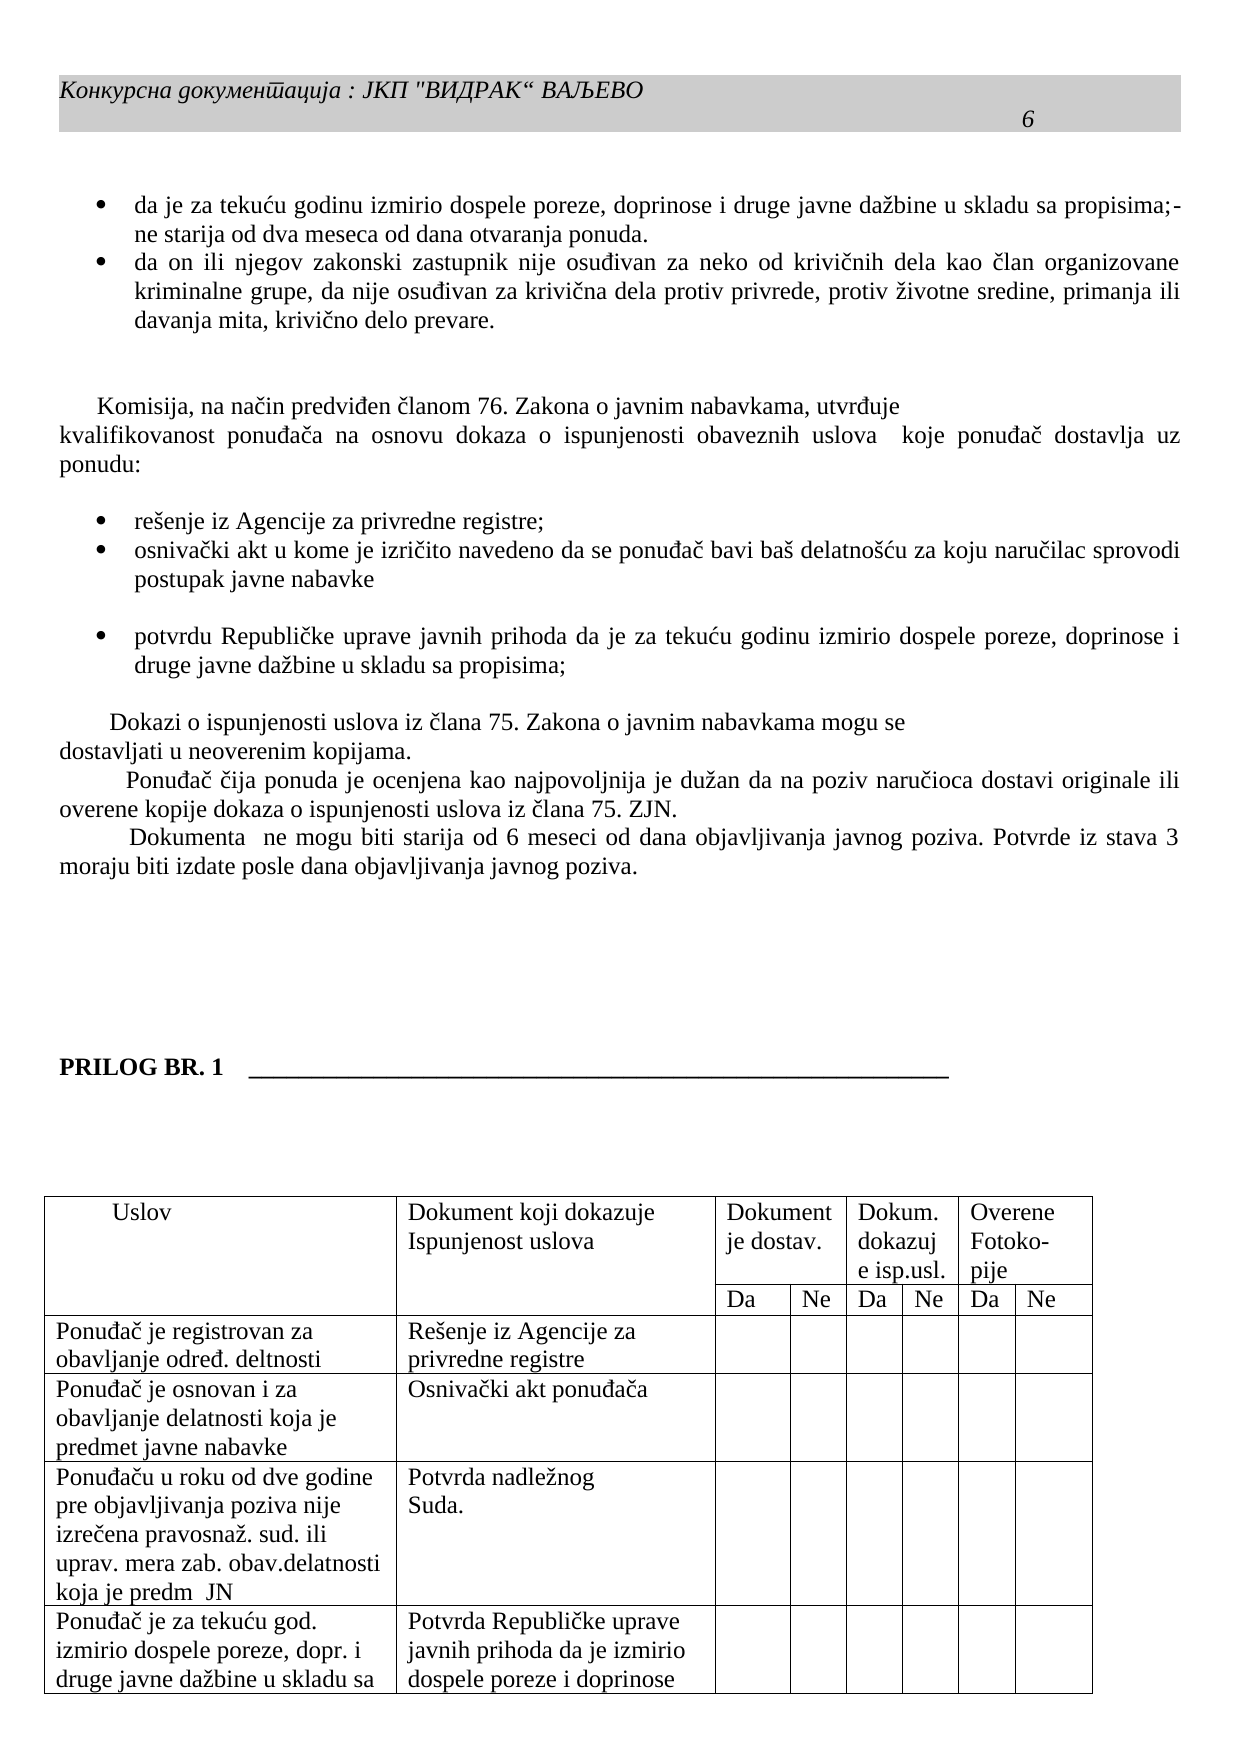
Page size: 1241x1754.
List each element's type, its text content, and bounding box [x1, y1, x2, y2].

table_cell [791, 1374, 846, 1461]
table_cell [903, 1606, 958, 1693]
table_cell [903, 1374, 958, 1461]
list potvrdu Republičke uprave javnih prihoda da je za tekuću godinu izmirio dospele poreze, doprinose i druge javne dažbine u skladu sa propisima; [97, 621, 1181, 679]
table_header Dokum. dokazuje isp.usl. [847, 1197, 958, 1283]
table_cell [716, 1374, 790, 1461]
table_cell Da [716, 1285, 790, 1315]
table_cell Da [847, 1285, 902, 1315]
table_cell Ponuđač je osnovan i za obavljanje delatnosti koja je predmet javne nabavke [45, 1374, 396, 1461]
text Komisija, na način predviđen članom 76. Zakona o javnim nabavkama, utvrđuje [97, 391, 1181, 420]
table_cell [847, 1462, 902, 1605]
table_cell Ne [903, 1285, 958, 1315]
table_cell [959, 1462, 1015, 1605]
table_cell Potvrda nadležnog Suda. [397, 1462, 715, 1605]
list da je za tekuću godinu izmirio dospele poreze, doprinose i druge javne dažbine u skladu sa propisima;- ne starija od dva meseca od dana otvaranja ponuda. [97, 190, 1181, 247]
table_cell Rešenje iz Agencije za privredne registre [397, 1316, 715, 1373]
text dostavljati u neoverenim kopijama. [59, 736, 1181, 765]
table_cell Ne [791, 1285, 846, 1315]
table_cell [959, 1606, 1015, 1693]
text Ponuđač čija ponuda je ocenjena kao najpovoljnija je dužan da na poziv naručioca dostavi originale ili overene kopije dokaza o ispunjenosti uslova iz člana 75. ZJN. [59, 765, 1181, 822]
text PRILOG BR. 1 ________________________________________________________ [59, 1052, 1181, 1081]
table_header Overene Fotoko-pije [959, 1197, 1092, 1283]
table_cell [847, 1374, 902, 1461]
list rešenje iz Agencije za privredne registre; [97, 506, 1181, 535]
table_header Dokument koji dokazuje Ispunjenost uslova [397, 1197, 715, 1315]
table_cell [791, 1316, 846, 1373]
table_cell [959, 1316, 1015, 1373]
table_cell [903, 1462, 958, 1605]
table_header Uslov [45, 1197, 396, 1315]
table_cell [1016, 1316, 1092, 1373]
list da on ili njegov zakonski zastupnik nije osuđivan za neko od krivičnih dela kao član organizovane kriminalne grupe, da nije osuđivan za krivična dela protiv privrede, protiv životne sredine, primanja ili davanja mita, krivično delo prevare. [97, 247, 1181, 334]
table_cell [1016, 1374, 1092, 1461]
table_cell [716, 1606, 790, 1693]
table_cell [45, 1606, 396, 1693]
table_cell Osnivački akt ponuđača [397, 1374, 715, 1461]
list osnivački akt u kome je izričito navedeno da se ponuđač bavi baš delatnošću za koju naručilac sprovodi postupak javne nabavke [97, 535, 1181, 592]
text Dokazi o ispunjenosti uslova iz člana 75. Zakona o javnim nabavkama mogu se [97, 707, 1181, 736]
table_cell [716, 1316, 790, 1373]
table_cell [716, 1462, 790, 1605]
table_cell [1016, 1606, 1092, 1693]
table_cell [791, 1462, 846, 1605]
table_cell Ponuđač je registrovan za obavljanje određ. deltnosti [45, 1316, 396, 1373]
table_cell [847, 1316, 902, 1373]
table_cell [1016, 1462, 1092, 1605]
table_cell Ponuđaču u roku od dve godine pre objavljivanja poziva nije izrečena pravosnaž. sud. ili uprav. mera zab. obav.delatnosti koja je predm JN [45, 1462, 396, 1605]
table_cell Da [959, 1285, 1015, 1315]
table_cell [903, 1316, 958, 1373]
table_cell Ne [1016, 1285, 1092, 1315]
table_cell [847, 1606, 902, 1693]
table_cell [959, 1374, 1015, 1461]
table_header Dokument je dostav. [716, 1197, 846, 1283]
text Dokumenta ne mogu biti starija od 6 meseci od dana objavljivanja javnog poziva. Potvrde iz stava 3 moraju biti izdate posle dana objavljivanja javnog poziva. [59, 822, 1181, 880]
text kvalifikovanost ponuđača na osnovu dokaza o ispunjenosti obaveznih uslova koje ponuđač dostavlja uz ponudu: [59, 420, 1181, 477]
table_cell [791, 1606, 846, 1693]
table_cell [397, 1606, 715, 1693]
